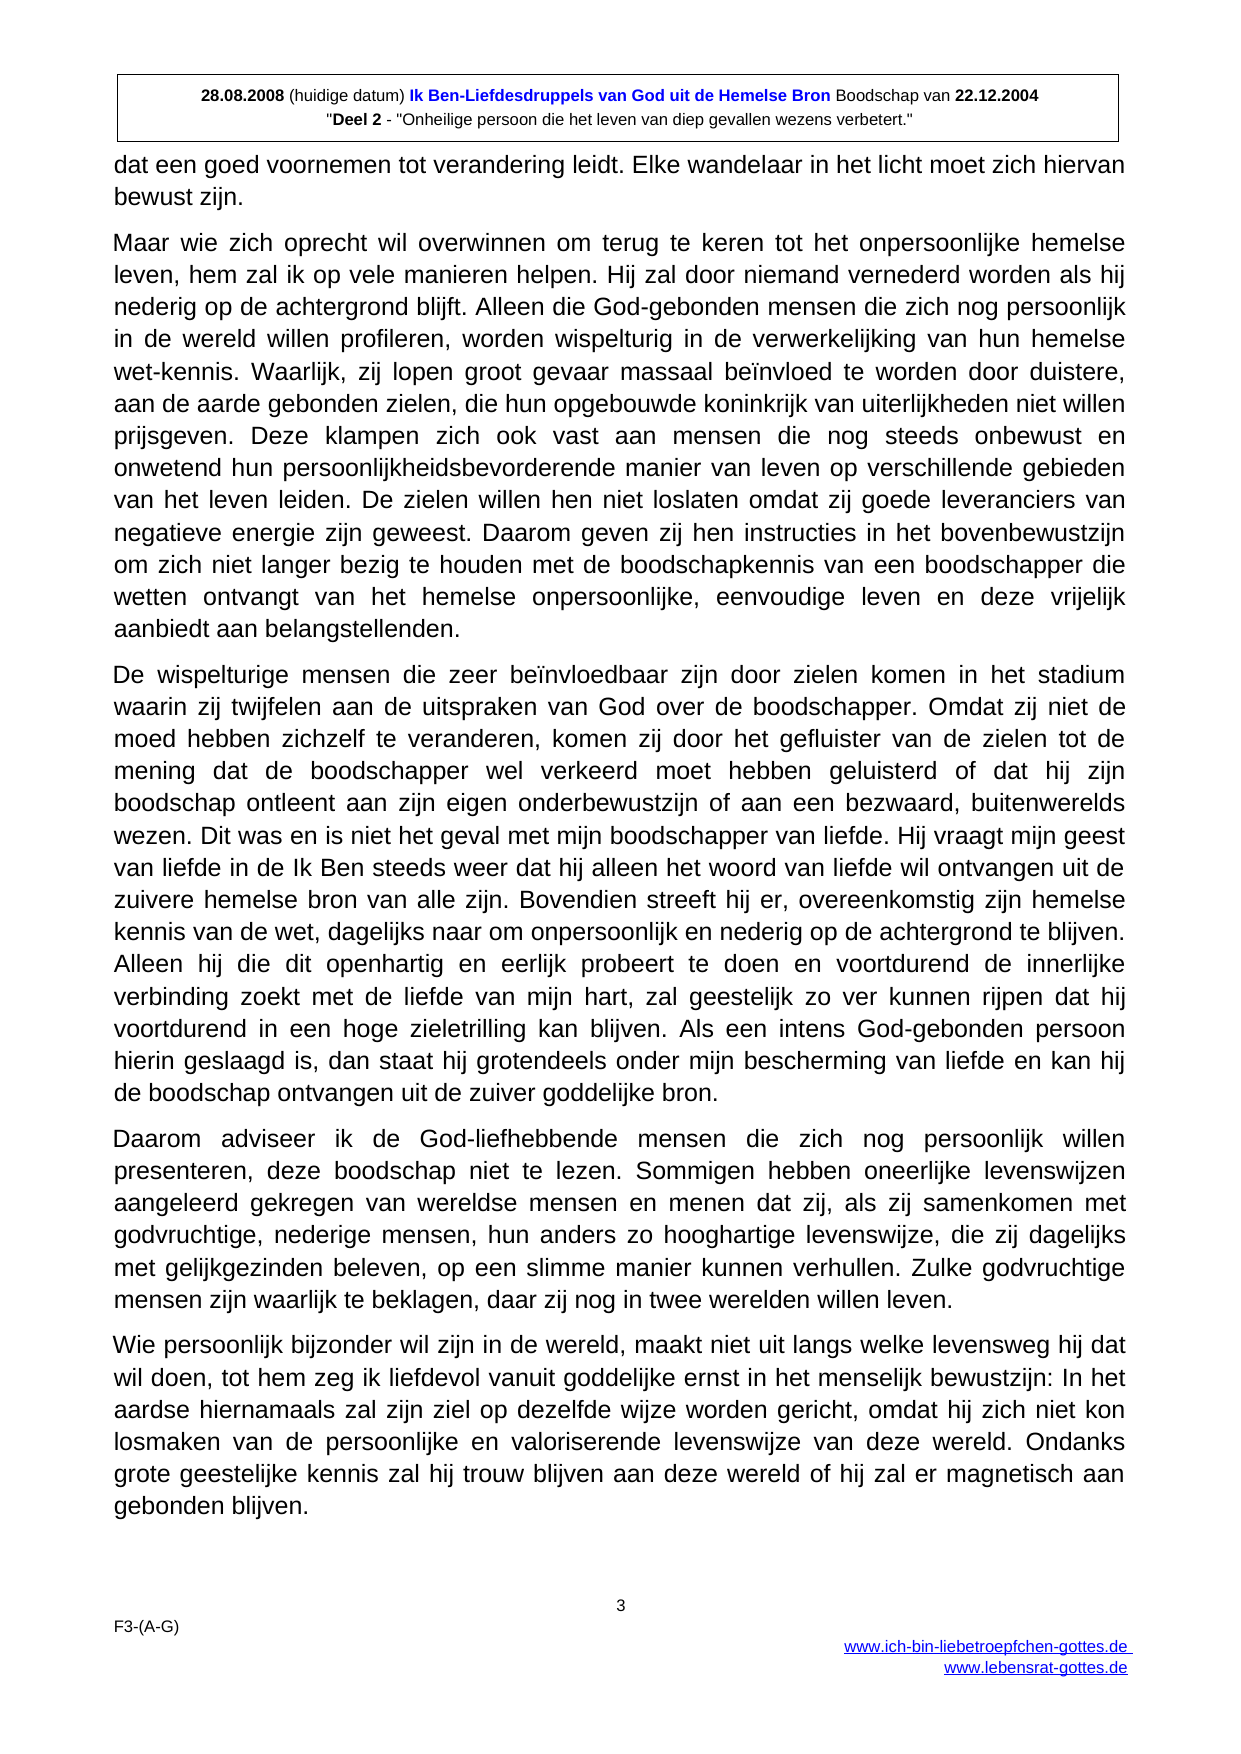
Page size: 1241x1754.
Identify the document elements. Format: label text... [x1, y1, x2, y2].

text Wie persoonlijk bijzonder wil zijn in de wereld, maakt niet uit langs welke levensweg hij dat wil doen, tot hem zeg ik liefdevol vanuit goddelijke ernst in het menselijk bewustzijn: In het aardse hiernamaals zal zijn ziel op dezelfde wijze worden gericht, omdat hij zich niet kon losmaken van de persoonlijke en valoriserende levenswijze van deze wereld. Ondanks grote geestelijke kennis zal hij trouw blijven aan deze wereld of hij zal er magnetisch aan gebonden blijven. [112, 1330, 1127, 1520]
text Daarom adviseer ik de God-liefhebbende mensen die zich nog persoonlijk willen presenteren, deze boodschap niet te lezen. Sommigen hebben oneerlijke levenswijzen aangeleerd gekregen van wereldse mensen en menen dat zij, als zij samenkomen met godvruchtige, nederige mensen, hun anders zo hooghartige levenswijze, die zij dagelijks met gelijkgezinden beleven, op een slimme manier kunnen verhullen. Zulke godvruchtige mensen zijn waarlijk te beklagen, daar zij nog in twee werelden willen leven. [112, 1124, 1127, 1313]
text Maar wie zich oprecht wil overwinnen om terug te keren tot het onpersoonlijke hemelse leven, hem zal ik op vele manieren helpen. Hij zal door niemand vernederd worden als hij nederig op de achtergrond blijft. Alleen die God-gebonden mensen die zich nog persoonlijk in de wereld willen profileren, worden wispelturig in de verwerkelijking van hun hemelse wet-kennis. Waarlijk, zij lopen groot gevaar massaal beïnvloed te worden door duistere, aan de aarde gebonden zielen, die hun opgebouwde koninkrijk van uiterlijkheden niet willen prijsgeven. Deze klampen zich ook vast aan mensen die nog steeds onbewust en onwetend hun persoonlijkheidsbevorderende manier van leven op verschillende gebieden van het leven leiden. De zielen willen hen niet loslaten omdat zij goede leveranciers van negatieve energie zijn geweest. Daarom geven zij hen instructies in het bovenbewustzijn om zich niet langer bezig te houden met de boodschapkennis van een boodschapper die wetten ontvangt van het hemelse onpersoonlijke, eenvoudige leven en deze vrijelijk aanbiedt aan belangstellenden. [112, 228, 1127, 643]
text De wispelturige mensen die zeer beïnvloedbaar zijn door zielen komen in het stadium waarin zij twijfelen aan de uitspraken van God over de boodschapper. Omdat zij niet de moed hebben zichzelf te veranderen, komen zij door het gefluister van de zielen tot de mening dat de boodschapper wel verkeerd moet hebben geluisterd of dat hij zijn boodschap ontleent aan zijn eigen onderbewustzijn of aan een bezwaard, buitenwerelds wezen. Dit was en is niet het geval met mijn boodschapper van liefde. Hij vraagt mijn geest van liefde in de Ik Ben steeds weer dat hij alleen het woord van liefde wil ontvangen uit de zuivere hemelse bron van alle zijn. Bovendien streeft hij er, overeenkomstig zijn hemelse kennis van de wet, dagelijks naar om onpersoonlijk en nederig op de achtergrond te blijven. Alleen hij die dit openhartig en eerlijk probeert te doen en voortdurend de innerlijke verbinding zoekt met de liefde van mijn hart, zal geestelijk zo ver kunnen rijpen dat hij voortdurend in een hoge zieletrilling kan blijven. Als een intens God-gebonden persoon hierin geslaagd is, dan staat hij grotendeels onder mijn bescherming van liefde en kan hij de boodschap ontvangen uit de zuiver goddelijke bron. [112, 660, 1127, 1107]
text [112, 150, 1127, 211]
